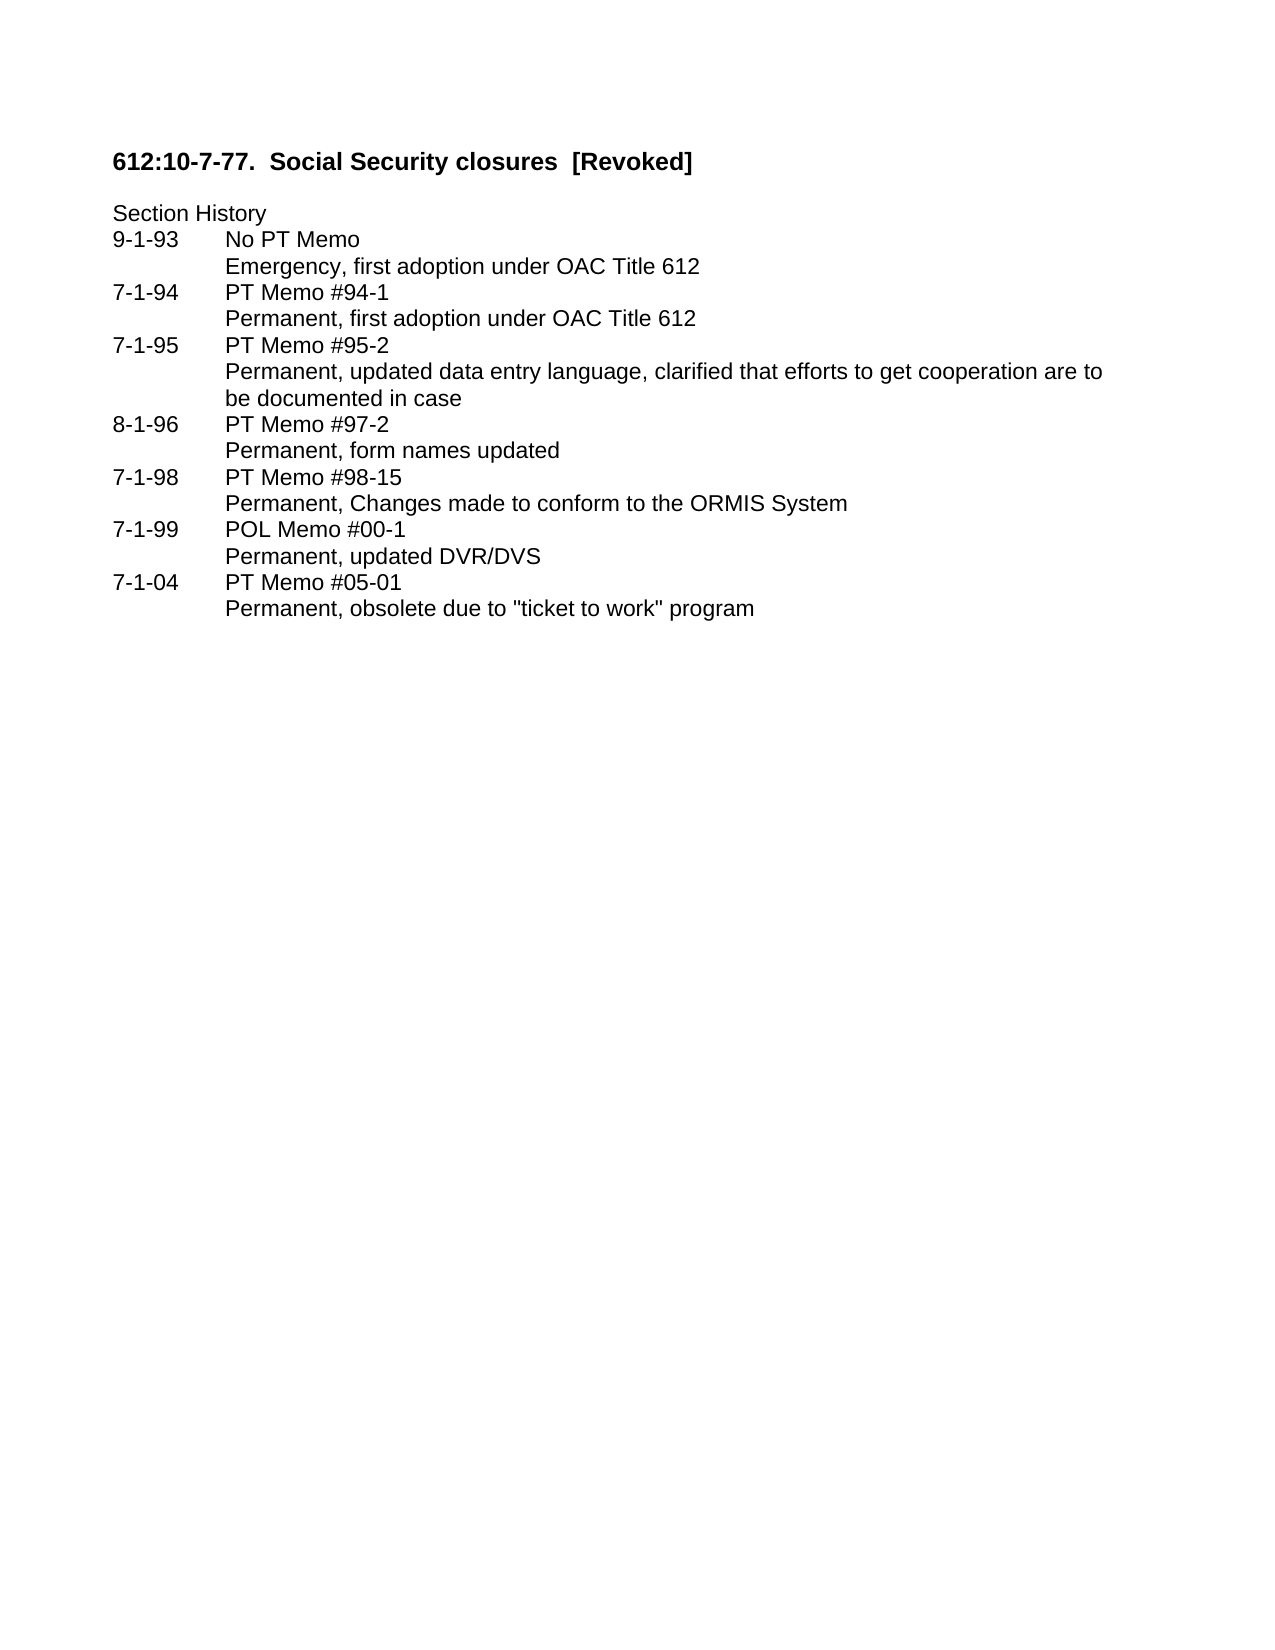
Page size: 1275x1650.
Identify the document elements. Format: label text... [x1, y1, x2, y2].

text 7-1-04 PT Memo #05-01 [112, 569, 1134, 595]
text 7-1-94 PT Memo #94-1 [112, 279, 1134, 305]
text 8-1-96 PT Memo #97-2 [112, 411, 1134, 437]
subtitle 612:10-7-77. Social Security closures [Revoked] [112, 150, 1134, 175]
text Emergency, first adoption under OAC Title 612 [112, 253, 1134, 279]
text Permanent, updated DVR/DVS [112, 543, 1134, 569]
text 7-1-99 POL Memo #00-1 [112, 516, 1134, 543]
text Permanent, first adoption under OAC Title 612 [112, 305, 1134, 332]
text Permanent, updated data entry language, clarified that efforts to get cooperation are to be documented in case [225, 358, 1134, 411]
text Permanent, Changes made to conform to the ORMIS System [112, 490, 1134, 516]
text Permanent, form names updated [112, 437, 1134, 463]
text 7-1-98 PT Memo #98-15 [112, 463, 1134, 490]
text Section History [112, 200, 1134, 226]
text Permanent, obsolete due to "ticket to work" program [112, 595, 1134, 622]
text 9-1-93 No PT Memo [112, 226, 1134, 253]
text 7-1-95 PT Memo #95-2 [112, 332, 1134, 358]
